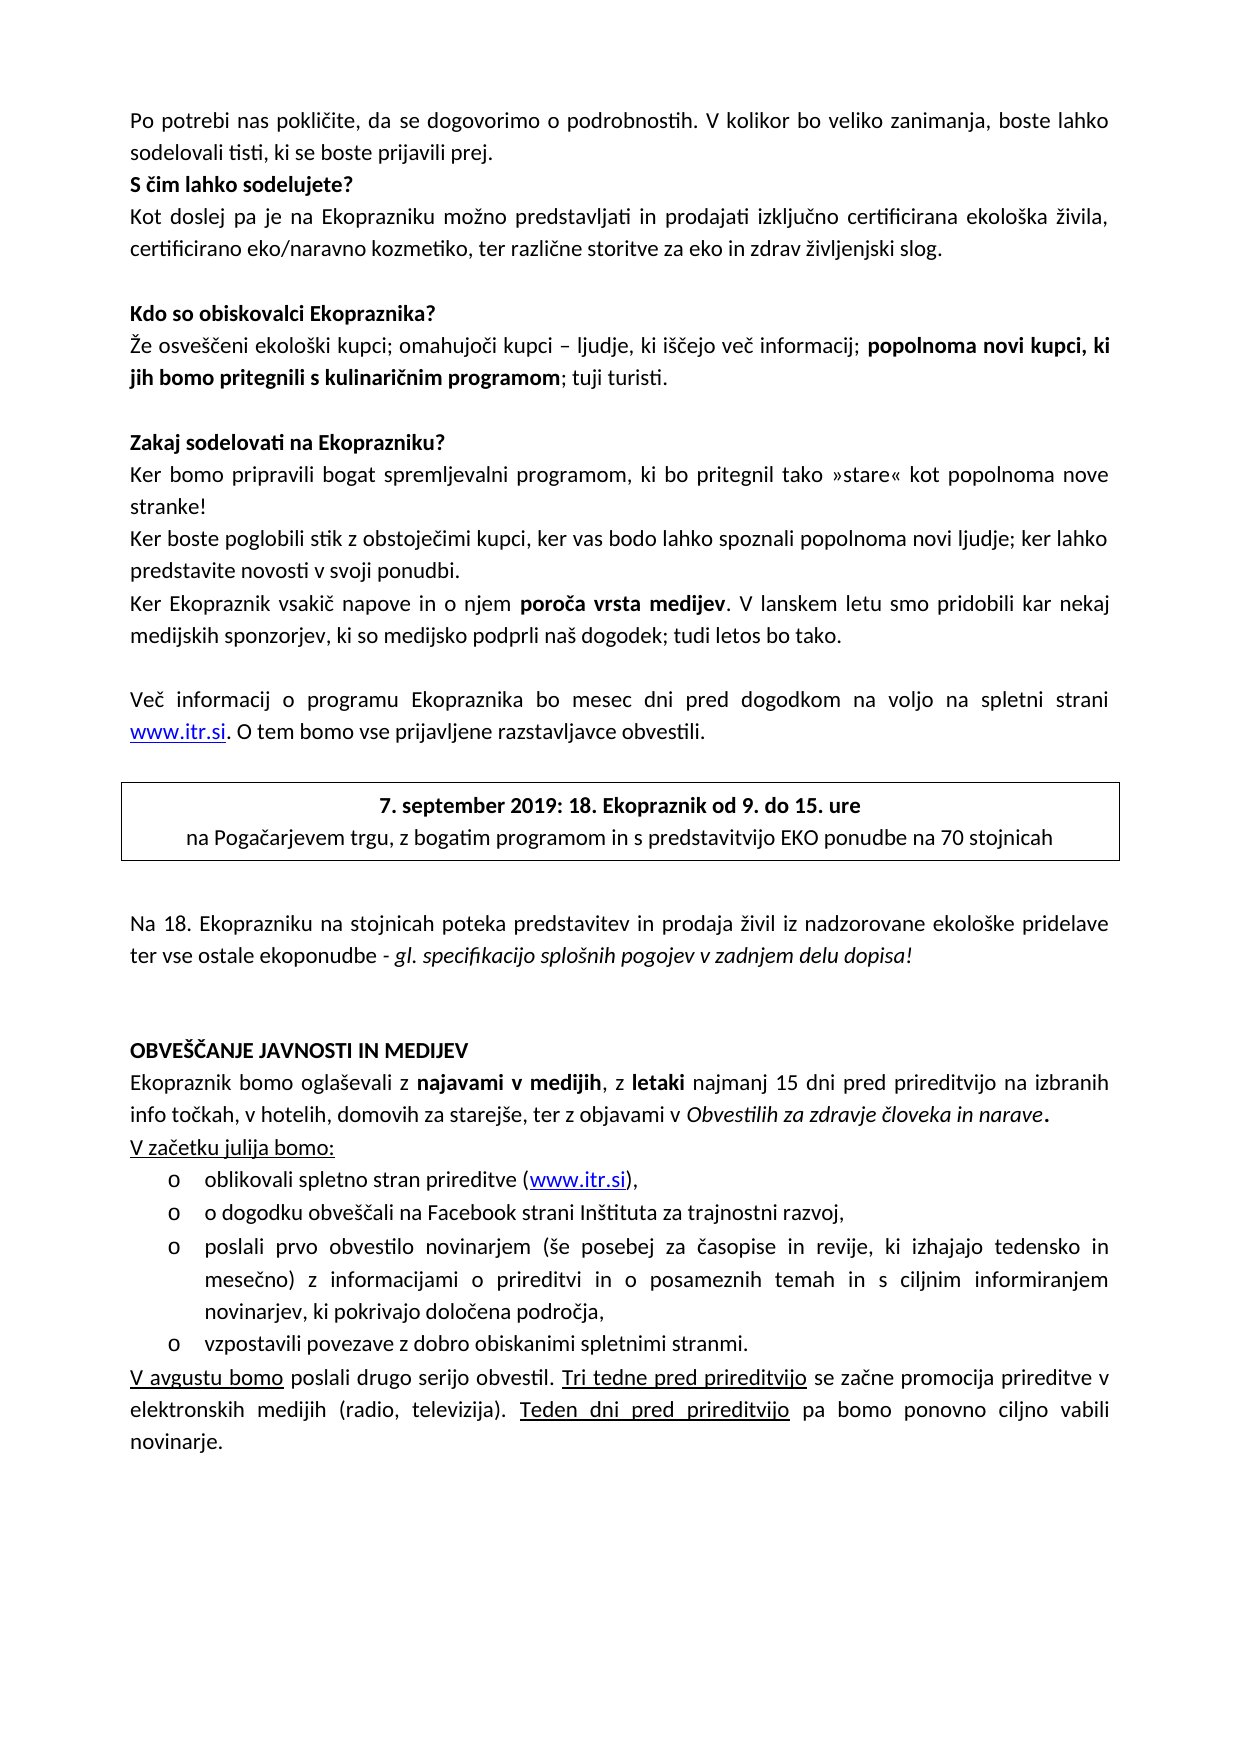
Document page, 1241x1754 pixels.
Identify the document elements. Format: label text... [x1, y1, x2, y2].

text 7. september 2019: 18. Ekopraznik od 9. do 15. ure [122, 783, 1119, 814]
text Ekopraznik bomo oglaševali z najavami v medijih, z letaki najmanj 15 dni pred prireditvijo na izbranih info točkah, v hotelih, domovih za starejše, ter z objavami v Obvestilih za zdravje človeka in narave. [130, 1068, 1110, 1128]
text Ker bomo pripravili bogat spremljevalni programom, ki bo pritegnil tako »stare« kot popolnoma nove stranke! [130, 460, 1110, 520]
text na Pogačarjevem trgu, z bogatim programom in s predstavitvijo EKO ponudbe na 70 stojnicah [122, 814, 1119, 860]
list oblikovali spletno stran prireditve (www.itr.si), [167, 1165, 1110, 1194]
text Že osveščeni ekološki kupci; omahujoči kupci – ljudje, ki iščejo več informacij; popolnoma novi kupci, ki jih bomo pritegnili s kulinaričnim programom; tuji turisti. [130, 331, 1110, 391]
text Kot doslej pa je na Ekoprazniku možno predstavljati in prodajati izključno certificirana ekološka živila, certificirano eko/naravno kozmetiko, ter različne storitve za eko in zdrav življenjski slog. [130, 202, 1110, 263]
text Zakaj sodelovati na Ekoprazniku? [130, 428, 1110, 456]
list poslali prvo obvestilo novinarjem (še posebej za časopise in revije, ki izhajajo tedensko in mesečno) z informacijami o prireditvi in o posameznih temah in s ciljnim informiranjem novinarjev, ki pokrivajo določena področja, [167, 1232, 1110, 1325]
text S čim lahko sodelujete? [130, 170, 1110, 198]
text Kdo so obiskovalci Ekopraznika? [130, 299, 1110, 327]
list vzpostavili povezave z dobro obiskanimi spletnimi stranmi. [167, 1329, 1110, 1359]
text OBVEŠČANJE JAVNOSTI IN MEDIJEV [130, 1036, 1110, 1064]
list o dogodku obveščali na Facebook strani Inštituta za trajnostni razvoj, [167, 1198, 1110, 1227]
text Ker boste poglobili stik z obstoječimi kupci, ker vas bodo lahko spoznali popolnoma novi ljudje; ker lahko predstavite novosti v svoji ponudbi. [130, 524, 1110, 584]
text Ker Ekopraznik vsakič napove in o njem poroča vrsta medijev. V lanskem letu smo pridobili kar nekaj medijskih sponzorjev, ki so medijsko podprli naš dogodek; tudi letos bo tako. [130, 589, 1110, 649]
text Na 18. Ekoprazniku na stojnicah poteka predstavitev in prodaja živil iz nadzorovane ekološke pridelave ter vse ostale ekoponudbe - gl. specifikacijo splošnih pogojev v zadnjem delu dopisa! [130, 909, 1110, 970]
text Po potrebi nas pokličite, da se dogovorimo o podrobnostih. V kolikor bo veliko zanimanja, boste lahko sodelovali tisti, ki se boste prijavili prej. [130, 106, 1110, 166]
text Več informacij o programu Ekopraznika bo mesec dni pred dogodkom na voljo na spletni strani www.itr.si. O tem bomo vse prijavljene razstavljavce obvestili. [130, 685, 1110, 745]
text V avgustu bomo poslali drugo serijo obvestil. Tri tedne pred prireditvijo se začne promocija prireditve v elektronskih medijih (radio, televizija). Teden dni pred prireditvijo pa bomo ponovno ciljno vabili novinarje. [130, 1363, 1110, 1456]
text V začetku julija bomo: [130, 1133, 1110, 1161]
